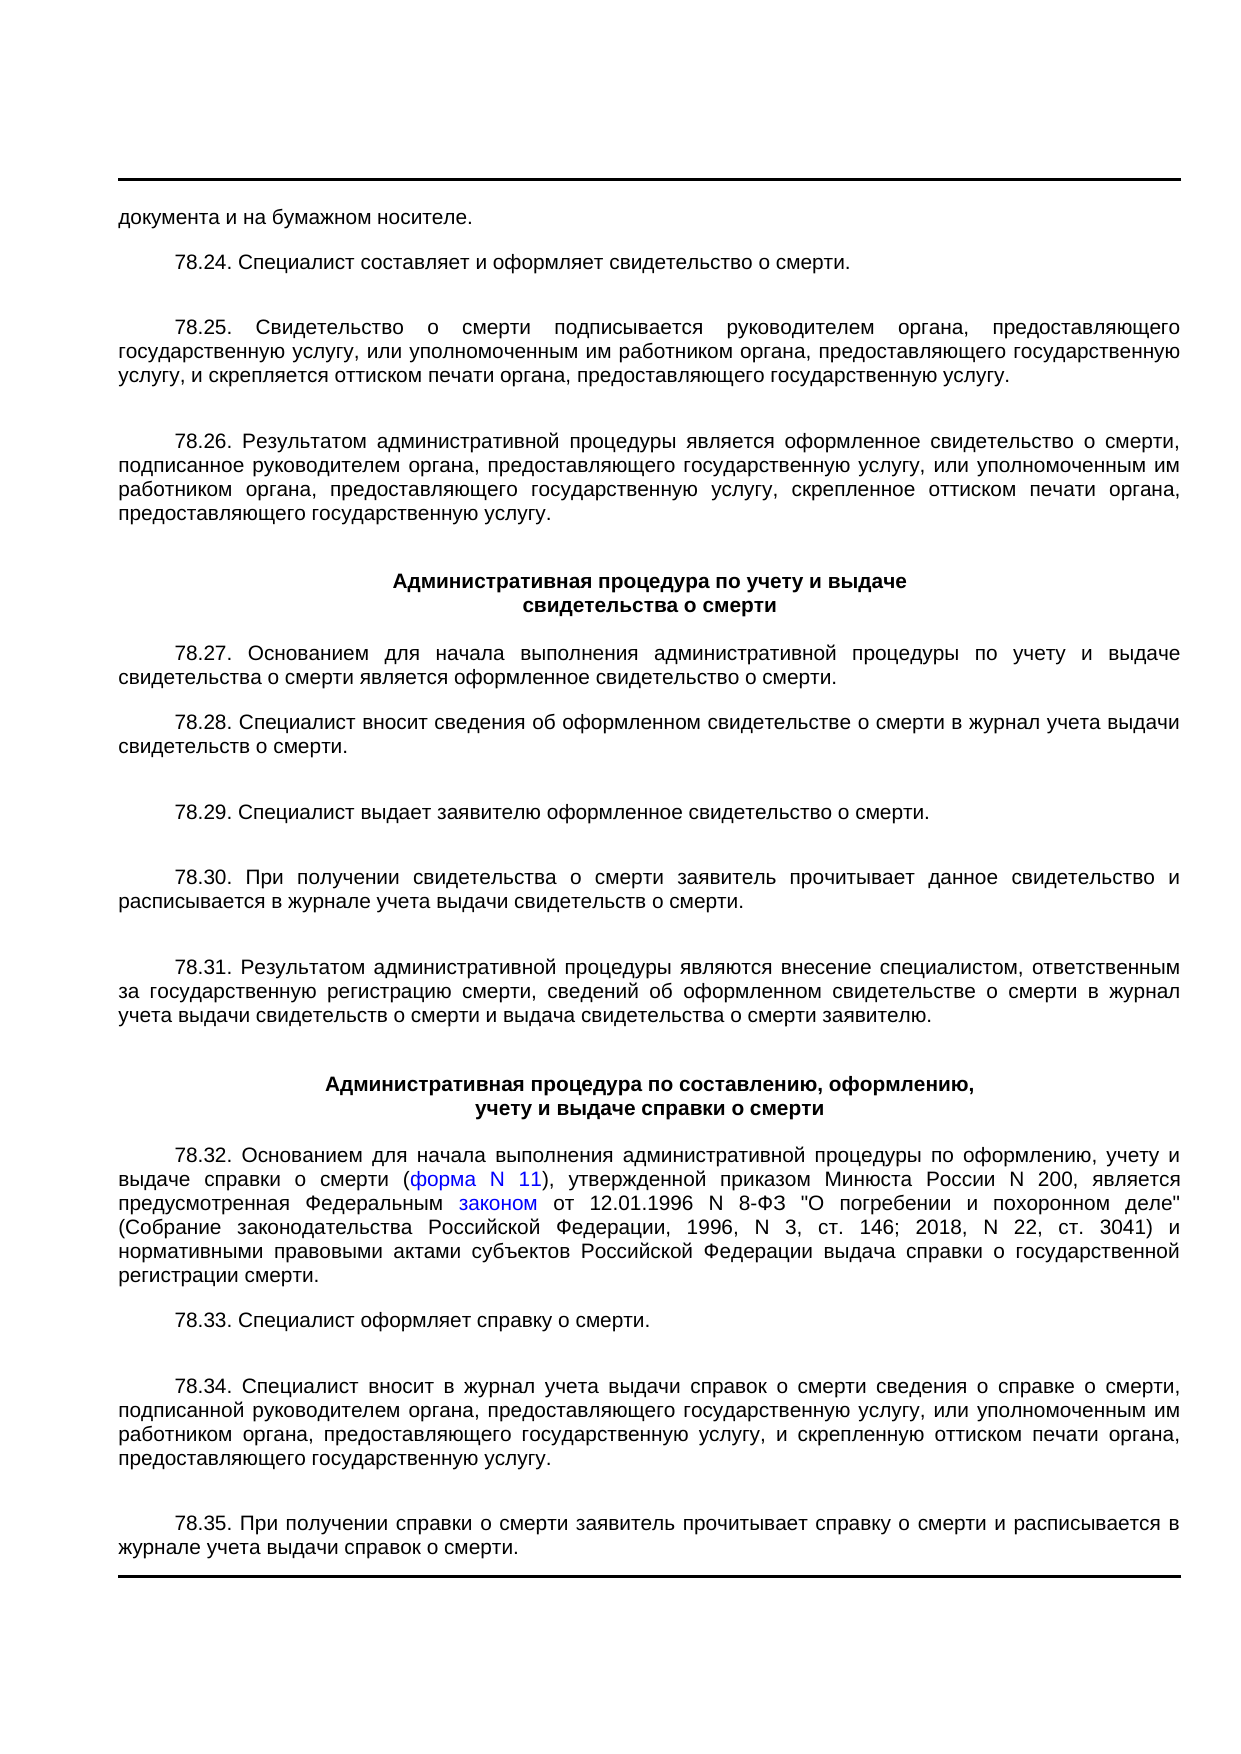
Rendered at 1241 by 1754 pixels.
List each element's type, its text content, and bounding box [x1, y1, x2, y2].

text 78.24. Специалист составляет и оформляет свидетельство о смерти. [118, 249, 1181, 273]
title учету и выдаче справки о смерти [118, 1095, 1181, 1119]
text 78.34. Специалист вносит в журнал учета выдачи справок о смерти сведения о справке о смерти, подписанной руководителем органа, предоставляющего государственную услугу, или уполномоченным им работником органа, предоставляющего государственную услугу, и скрепленную оттиском печати органа, предоставляющего государственную услугу. [118, 1373, 1181, 1469]
text 78.25. Свидетельство о смерти подписывается руководителем органа, предоставляющего государственную услугу, или уполномоченным им работником органа, предоставляющего государственную услугу, и скрепляется оттиском печати органа, предоставляющего государственную услугу. [118, 315, 1181, 387]
text 78.30. При получении свидетельства о смерти заявитель прочитывает данное свидетельство и расписывается в журнале учета выдачи свидетельств о смерти. [118, 865, 1181, 913]
text 78.26. Результатом административной процедуры является оформленное свидетельство о смерти, подписанное руководителем органа, предоставляющего государственную услугу, или уполномоченным им работником органа, предоставляющего государственную услугу, скрепленное оттиском печати органа, предоставляющего государственную услугу. [118, 429, 1181, 524]
title Административная процедура по составлению, оформлению, [118, 1071, 1181, 1095]
title Административная процедура по учету и выдаче [118, 569, 1181, 593]
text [118, 205, 1181, 229]
text 78.35. При получении справки о смерти заявитель прочитывает справку о смерти и расписывается в журнале учета выдачи справок о смерти. [118, 1511, 1181, 1559]
text 78.32. Основанием для начала выполнения административной процедуры по оформлению, учету и выдаче справки о смерти (форма N 11), утвержденной приказом Минюста России N 200, является предусмотренная Федеральным законом от 12.01.1996 N 8-ФЗ "О погребении и похоронном деле" (Собрание законодательства Российской Федерации, 1996, N 3, ст. 146; 2018, N 22, ст. 3041) и нормативными правовыми актами субъектов Российской Федерации выдача справки о государственной регистрации смерти. [118, 1143, 1181, 1287]
text 78.29. Специалист выдает заявителю оформленное свидетельство о смерти. [118, 799, 1181, 823]
text 78.31. Результатом административной процедуры являются внесение специалистом, ответственным за государственную регистрацию смерти, сведений об оформленном свидетельстве о смерти в журнал учета выдачи свидетельств о смерти и выдача свидетельства о смерти заявителю. [118, 955, 1181, 1027]
text 78.27. Основанием для начала выполнения административной процедуры по учету и выдаче свидетельства о смерти является оформленное свидетельство о смерти. [118, 641, 1181, 689]
title свидетельства о смерти [118, 593, 1181, 617]
text 78.28. Специалист вносит сведения об оформленном свидетельстве о смерти в журнал учета выдачи свидетельств о смерти. [118, 710, 1181, 758]
text 78.33. Специалист оформляет справку о смерти. [118, 1308, 1181, 1332]
